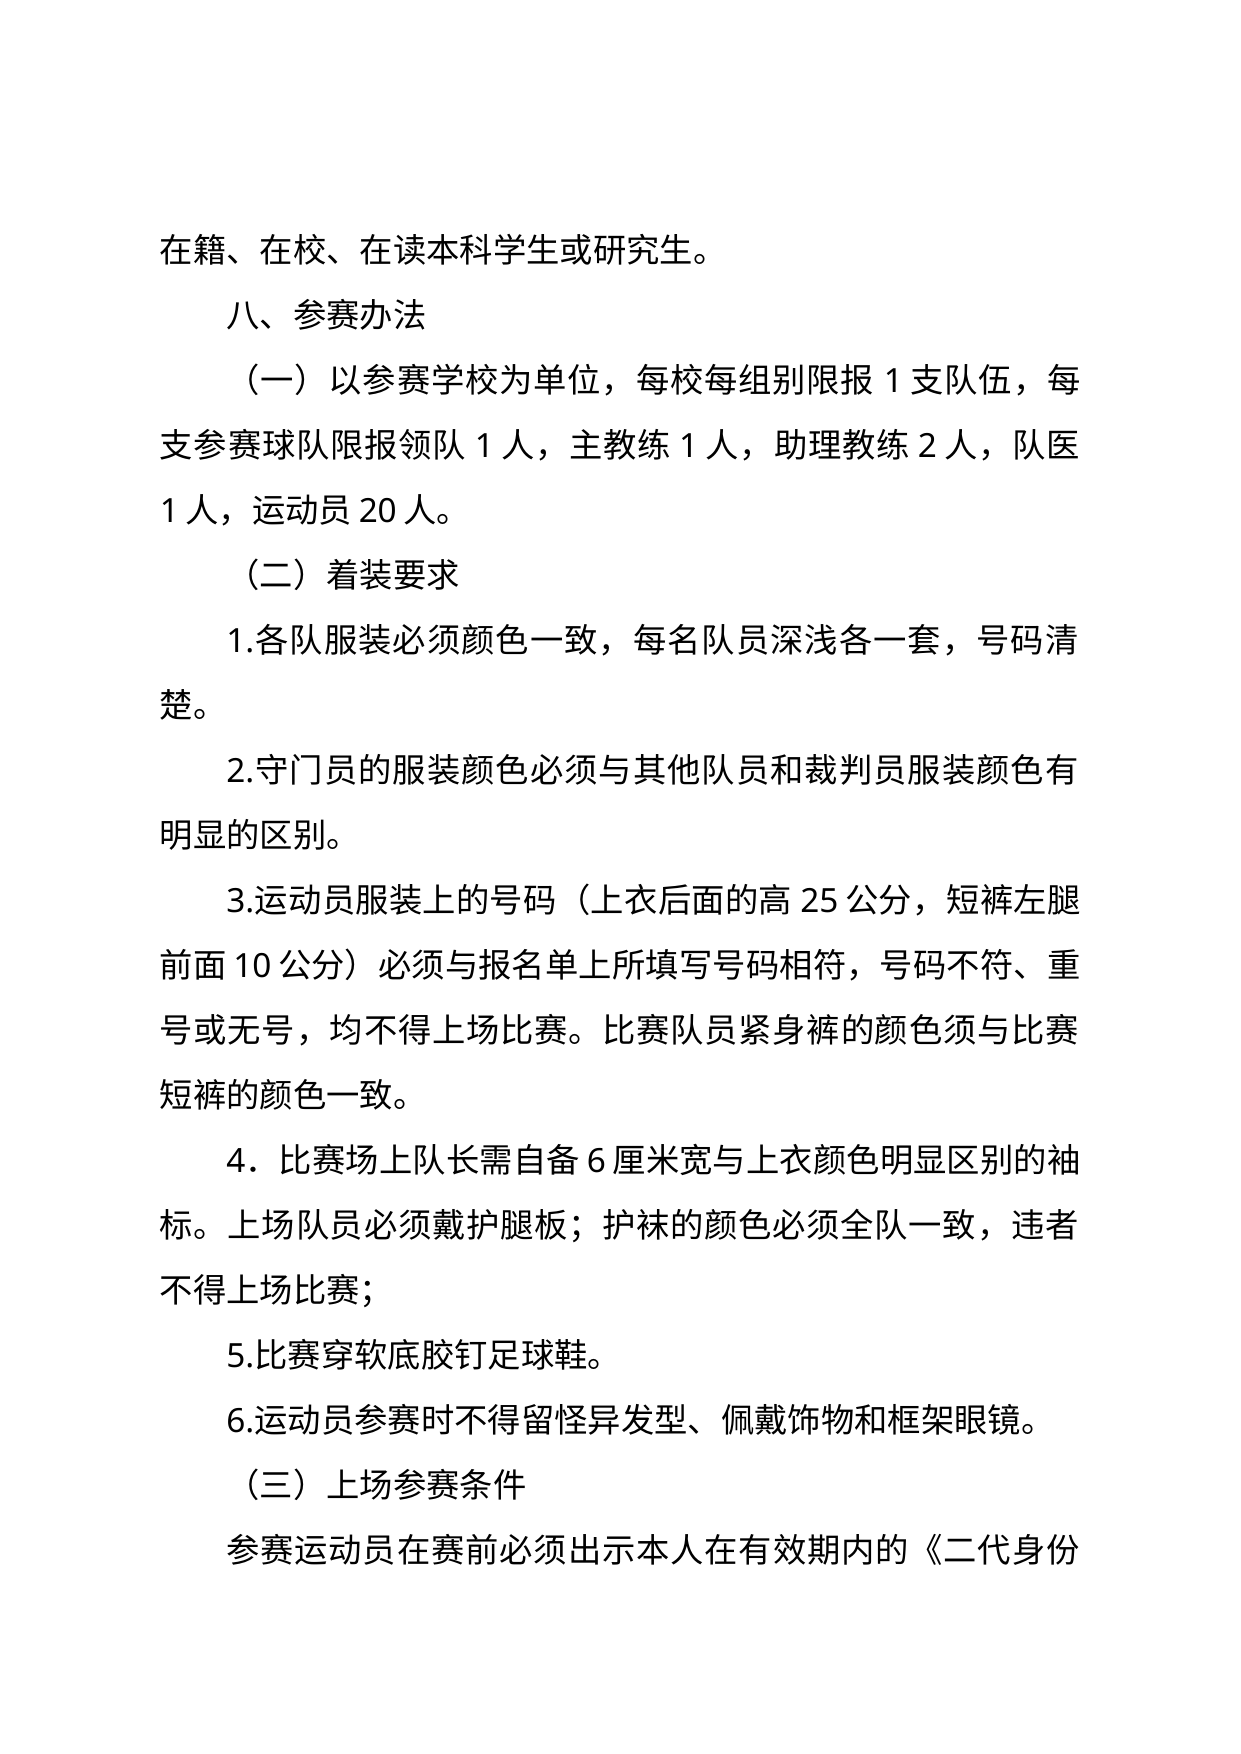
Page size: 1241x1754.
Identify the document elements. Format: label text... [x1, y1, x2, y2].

text 1.各队服装必须颜色一致，每名队员深浅各一套，号码清楚。 [159, 605, 1081, 735]
text 2.守门员的服装颜色必须与其他队员和裁判员服装颜色有明显的区别。 [159, 735, 1081, 865]
text 八、参赛办法 [159, 280, 1081, 345]
text 3.运动员服装上的号码（上衣后面的高25公分，短裤左腿前面10公分）必须与报名单上所填写号码相符，号码不符、重号或无号，均不得上场比赛。比赛队员紧身裤的颜色须与比赛短裤的颜色一致。 [159, 865, 1081, 1125]
text 4．比赛场上队长需自备6厘米宽与上衣颜色明显区别的袖标。上场队员必须戴护腿板；护袜的颜色必须全队一致，违者不得上场比赛； [159, 1125, 1081, 1320]
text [159, 215, 1081, 280]
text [159, 1515, 1081, 1580]
text 5.比赛穿软底胶钉足球鞋。 [159, 1320, 1081, 1385]
text 6.运动员参赛时不得留怪异发型、佩戴饰物和框架眼镜。 [159, 1385, 1081, 1450]
text （二）着装要求 [159, 540, 1081, 605]
text （一）以参赛学校为单位，每校每组别限报1支队伍，每支参赛球队限报领队1人，主教练1人，助理教练2人，队医1人，运动员20人。 [159, 345, 1081, 540]
text （三）上场参赛条件 [159, 1450, 1081, 1515]
